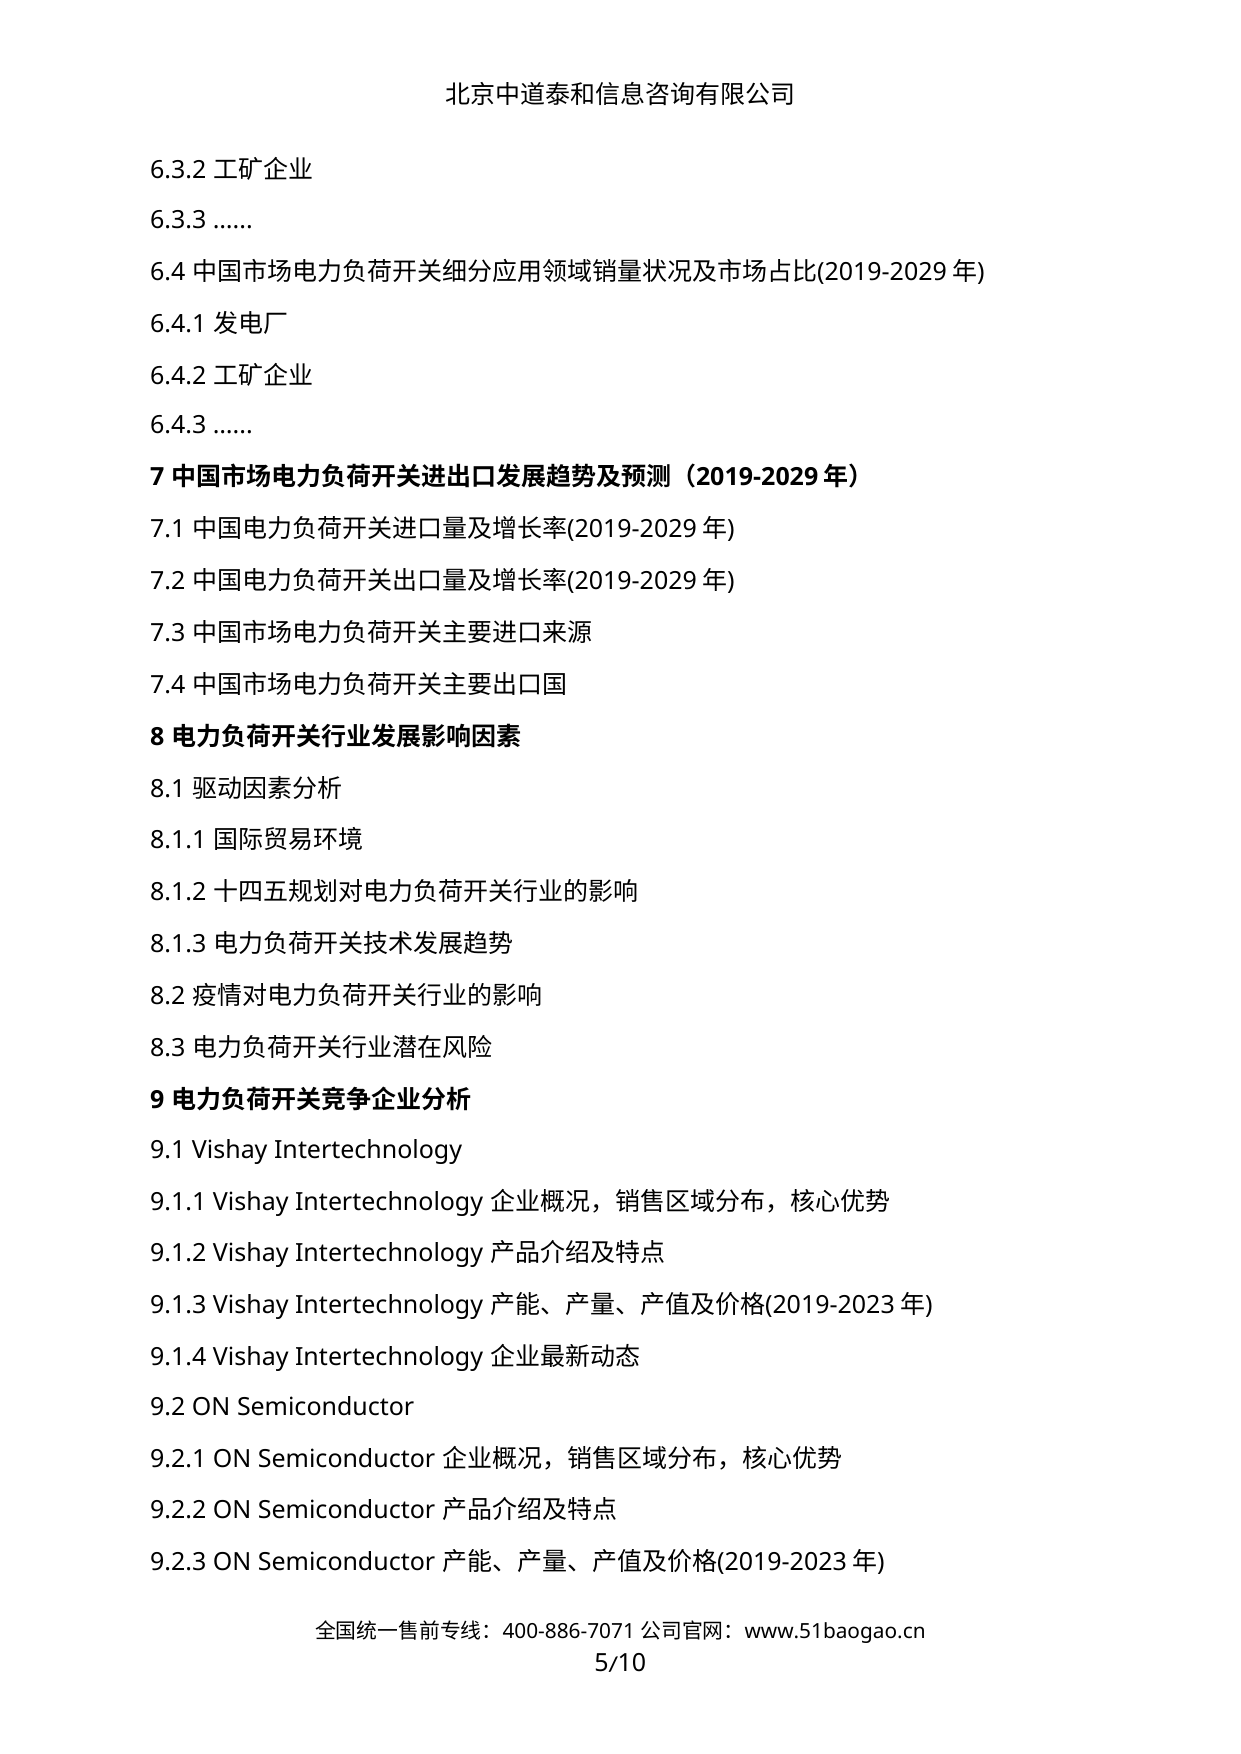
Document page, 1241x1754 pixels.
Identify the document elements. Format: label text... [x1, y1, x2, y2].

text 9.1.2 Vishay Intertechnology 产品介绍及特点 [150, 1233, 1090, 1269]
text 7.3 中国市场电力负荷开关主要进口来源 [150, 612, 1090, 649]
text 9.1.1 Vishay Intertechnology 企业概况，销售区域分布，核心优势 [150, 1181, 1090, 1217]
text 6.4.1 发电厂 [150, 303, 1090, 340]
text 9.1.4 Vishay Intertechnology 企业最新动态 [150, 1337, 1090, 1373]
text 7.1 中国电力负荷开关进口量及增长率(2019-2029年) [150, 509, 1090, 545]
text 9.2.1 ON Semiconductor 企业概况，销售区域分布，核心优势 [150, 1438, 1090, 1474]
text 6.4.2 工矿企业 [150, 355, 1090, 392]
text 9.2.3 ON Semiconductor 产能、产量、产值及价格(2019-2023年) [150, 1542, 1090, 1578]
text 6.3.3 …... [150, 202, 1090, 236]
text 8.1.2 十四五规划对电力负荷开关行业的影响 [150, 872, 1090, 908]
text 7 中国市场电力负荷开关进出口发展趋势及预测（2019-2029年） [150, 457, 1090, 493]
text 9.2.2 ON Semiconductor 产品介绍及特点 [150, 1490, 1090, 1526]
text 9.2 ON Semiconductor [150, 1388, 1090, 1422]
text 9.1 Vishay Intertechnology [150, 1131, 1090, 1165]
text 8.2 疫情对电力负荷开关行业的影响 [150, 976, 1090, 1012]
text 7.4 中国市场电力负荷开关主要出口国 [150, 664, 1090, 701]
text 9 电力负荷开关竞争企业分析 [150, 1079, 1090, 1116]
text 8.3 电力负荷开关行业潜在风险 [150, 1027, 1090, 1064]
text 6.4 中国市场电力负荷开关细分应用领域销量状况及市场占比(2019-2029年) [150, 252, 1090, 288]
text 9.1.3 Vishay Intertechnology 产能、产量、产值及价格(2019-2023年) [150, 1285, 1090, 1321]
text 8 电力负荷开关行业发展影响因素 [150, 716, 1090, 752]
text 8.1.1 国际贸易环境 [150, 820, 1090, 856]
text 8.1 驱动因素分析 [150, 768, 1090, 804]
text 6.3.2 工矿企业 [150, 150, 1090, 186]
text 8.1.3 电力负荷开关技术发展趋势 [150, 924, 1090, 960]
text 6.4.3 …... [150, 407, 1090, 441]
text 7.2 中国电力负荷开关出口量及增长率(2019-2029年) [150, 561, 1090, 597]
